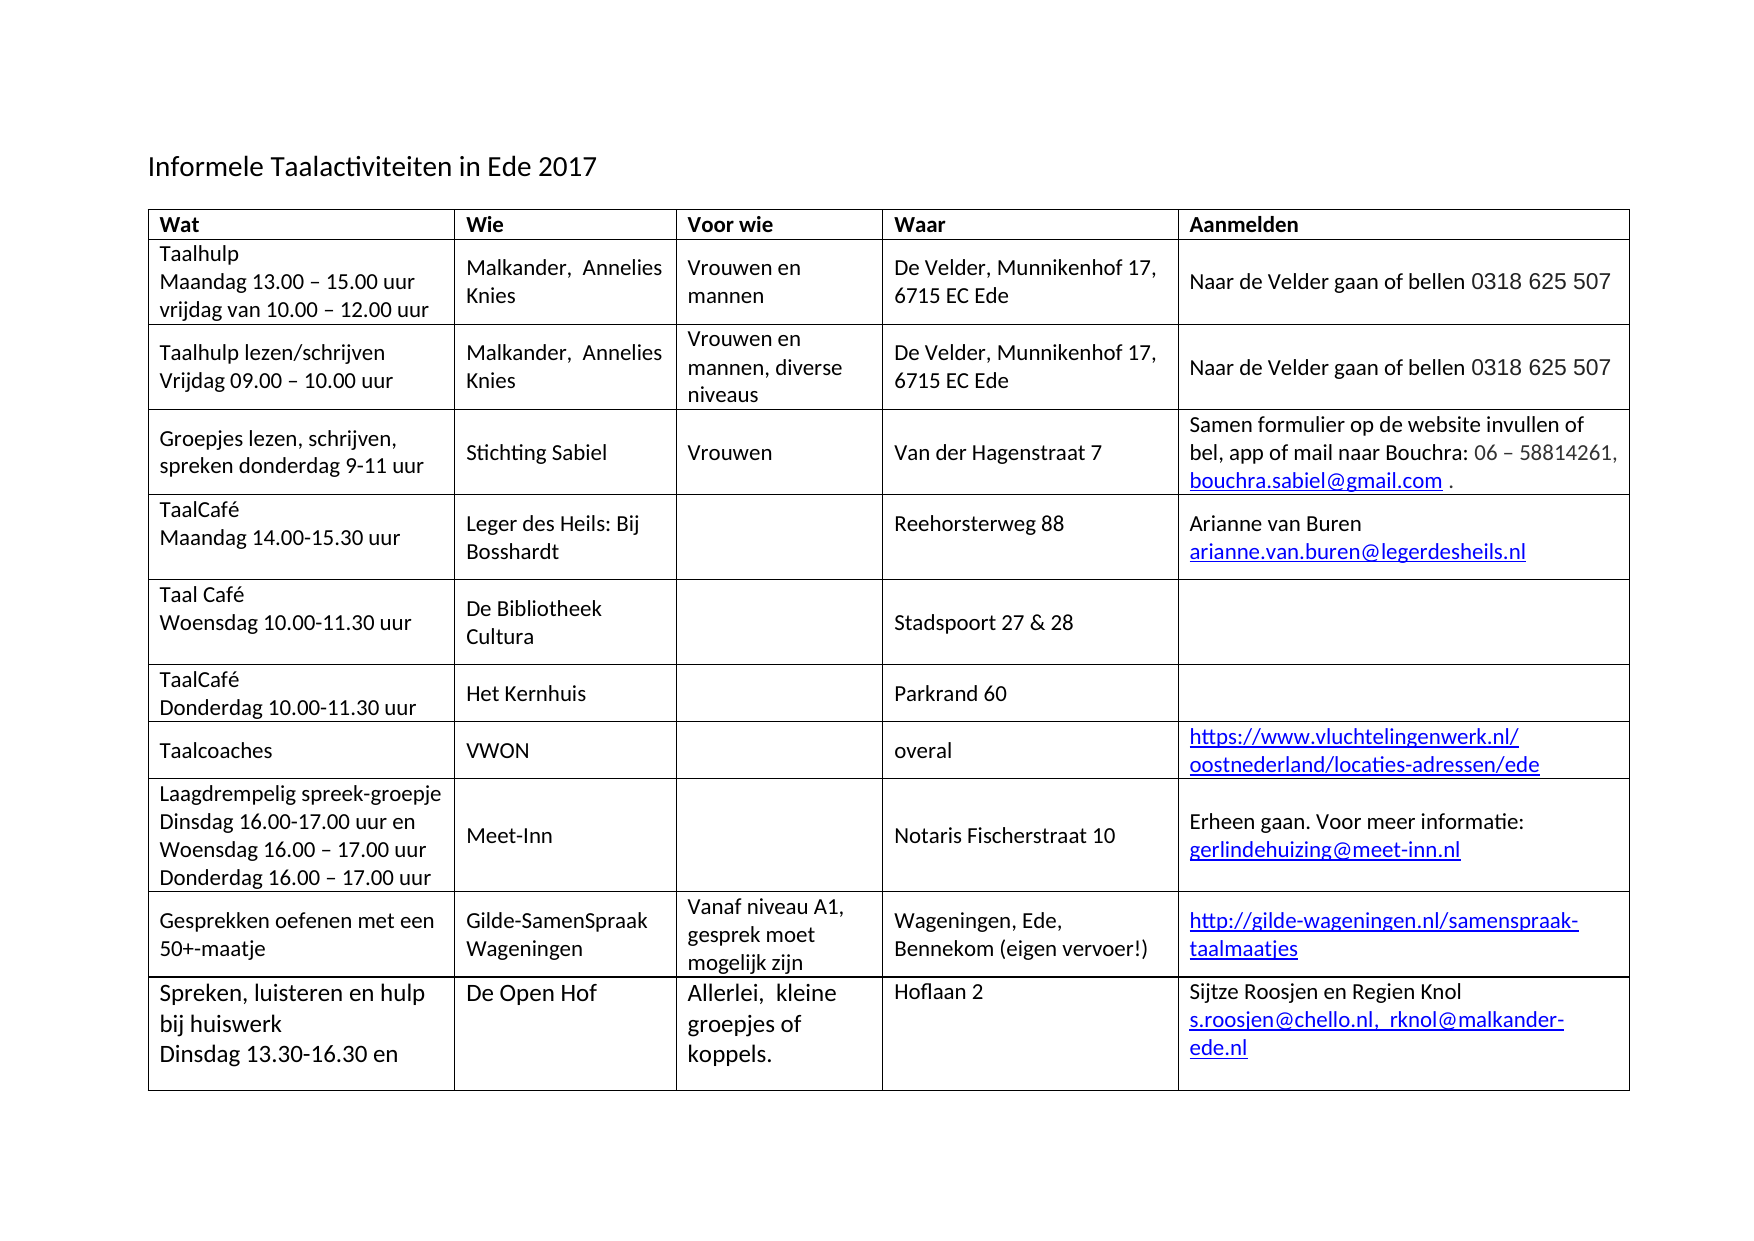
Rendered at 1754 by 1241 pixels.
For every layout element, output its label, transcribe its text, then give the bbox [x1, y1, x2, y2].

table_cell De Velder, Munnikenhof 17, 6715 EC Ede [883, 325, 1178, 409]
table_cell [677, 580, 882, 664]
table_cell TaalCafé Maandag 14.00-15.30 uur [149, 495, 454, 579]
table_cell Arianne van Buren arianne.van.buren@legerdesheils.nl [1179, 495, 1629, 579]
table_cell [149, 978, 454, 1089]
table_cell Het Kernhuis [455, 665, 676, 721]
table_cell Taalhulp Maandag 13.00 – 15.00 uur vrijdag van 10.00 – 12.00 uur [149, 240, 454, 323]
table_cell overal [883, 722, 1178, 778]
table_cell De Bibliotheek Cultura [455, 580, 676, 664]
table_cell http://gilde-wageningen.nl/samenspraak-taalmaatjes [1179, 892, 1629, 976]
table_header Wat [149, 210, 454, 238]
table_cell Vrouwen en mannen [677, 240, 882, 323]
table_cell Taalcoaches [149, 722, 454, 778]
table_cell [1179, 665, 1629, 721]
table_cell [1179, 580, 1629, 664]
table_cell Hoflaan 2 [883, 978, 1178, 1089]
table_cell Taal Café Woensdag 10.00-11.30 uur [149, 580, 454, 664]
table_cell Taalhulp lezen/schrijven Vrijdag 09.00 – 10.00 uur [149, 325, 454, 409]
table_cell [677, 978, 882, 1089]
table_cell TaalCafé Donderdag 10.00-11.30 uur [149, 665, 454, 721]
table_cell Stichting Sabiel [455, 410, 676, 494]
table_cell De Velder, Munnikenhof 17, 6715 EC Ede [883, 240, 1178, 323]
table_cell Vanaf niveau A1, gesprek moet mogelijk zijn [677, 892, 882, 976]
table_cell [1179, 978, 1629, 1089]
table_header Wie [455, 210, 676, 238]
table_cell Stadspoort 27 & 28 [883, 580, 1178, 664]
table_cell Gilde-SamenSpraak Wageningen [455, 892, 676, 976]
table_cell Groepjes lezen, schrijven, spreken donderdag 9-11 uur [149, 410, 454, 494]
table_cell Notaris Fischerstraat 10 [883, 779, 1178, 891]
table_cell Naar de Velder gaan of bellen 0318 625 507 [1179, 240, 1629, 323]
table_cell De Open Hof [455, 978, 676, 1089]
table_cell Parkrand 60 [883, 665, 1178, 721]
table_cell [677, 779, 882, 891]
table_cell Meet-Inn [455, 779, 676, 891]
table_cell Vrouwen en mannen, diverse niveaus [677, 325, 882, 409]
table_header Waar [883, 210, 1178, 238]
table_cell Samen formulier op de website invullen of bel, app of mail naar Bouchra: 06 – 58814261, bouchra.sabiel@gmail.com . [1179, 410, 1629, 494]
table_cell Laagdrempelig spreek-groepje Dinsdag 16.00-17.00 uur en Woensdag 16.00 – 17.00 uur Donderdag 16.00 – 17.00 uur [149, 779, 454, 891]
table_cell Reehorsterweg 88 [883, 495, 1178, 579]
table_cell https://www.vluchtelingenwerk.nl/oostnederland/locaties-adressen/ede [1179, 722, 1629, 778]
table_cell Wageningen, Ede, Bennekom (eigen vervoer!) [883, 892, 1178, 976]
table_cell Leger des Heils: Bij Bosshardt [455, 495, 676, 579]
table_header Voor wie [677, 210, 882, 238]
table_cell [677, 722, 882, 778]
table_cell [677, 495, 882, 579]
table_cell VWON [455, 722, 676, 778]
table_header Aanmelden [1179, 210, 1629, 238]
table_cell Vrouwen [677, 410, 882, 494]
table_cell Erheen gaan. Voor meer informatie: gerlindehuizing@meet-inn.nl [1179, 779, 1629, 891]
text Informele Taalactiviteiten in Ede 2017 [148, 148, 1606, 183]
table_cell [677, 665, 882, 721]
table_cell Malkander, Annelies Knies [455, 240, 676, 323]
table_cell Malkander, Annelies Knies [455, 325, 676, 409]
table_cell Gesprekken oefenen met een 50+-maatje [149, 892, 454, 976]
table_cell Naar de Velder gaan of bellen 0318 625 507 [1179, 325, 1629, 409]
table_cell Van der Hagenstraat 7 [883, 410, 1178, 494]
